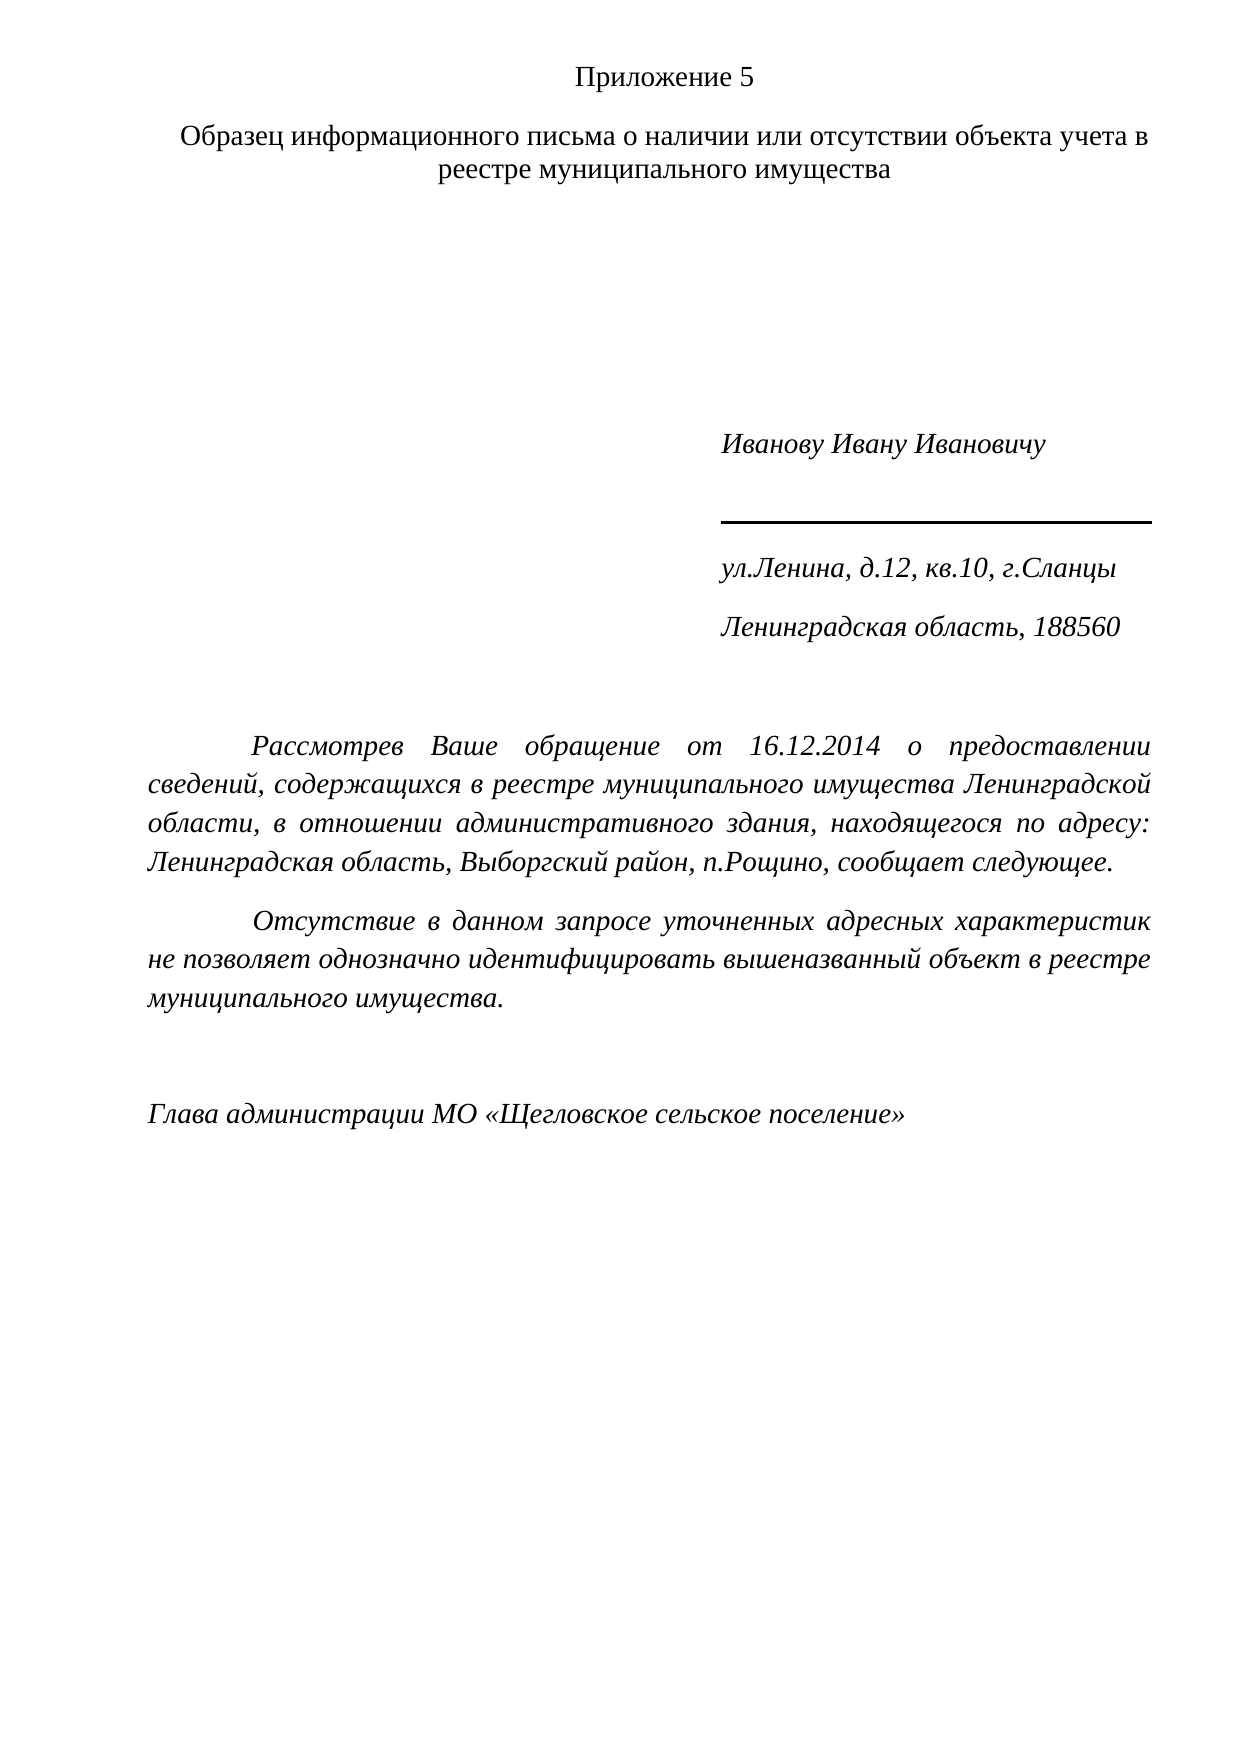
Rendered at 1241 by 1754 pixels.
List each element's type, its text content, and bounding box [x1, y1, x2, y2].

text Глава администрации МО «Щегловское сельское поселение» [148, 1096, 1152, 1129]
text ул.Ленина, д.12, кв.10, г.Сланцы [721, 550, 1152, 583]
text Ленинградская область, 188560 [721, 609, 1152, 643]
subtitle Образец информационного письма о наличии или отсутствии объекта учета в реестре муниципального имущества [177, 118, 1152, 185]
text Отсутствие в данном запросе уточненных адресных характеристик не позволяет однозначно идентифицировать вышеназванный объект в реестре муниципального имущества. [148, 903, 1152, 1014]
text Иванову Ивану Ивановичу [721, 426, 1152, 459]
text Рассмотрев Ваше обращение от 16.12.2014 о предоставлении сведений, содержащихся в реестре муниципального имущества Ленинградской области, в отношении административного здания, находящегося по адресу: Ленинградская область, Выборгский район, п.Рощино, сообщает следующее. [148, 728, 1152, 877]
subtitle Приложение 5 [177, 59, 1152, 93]
